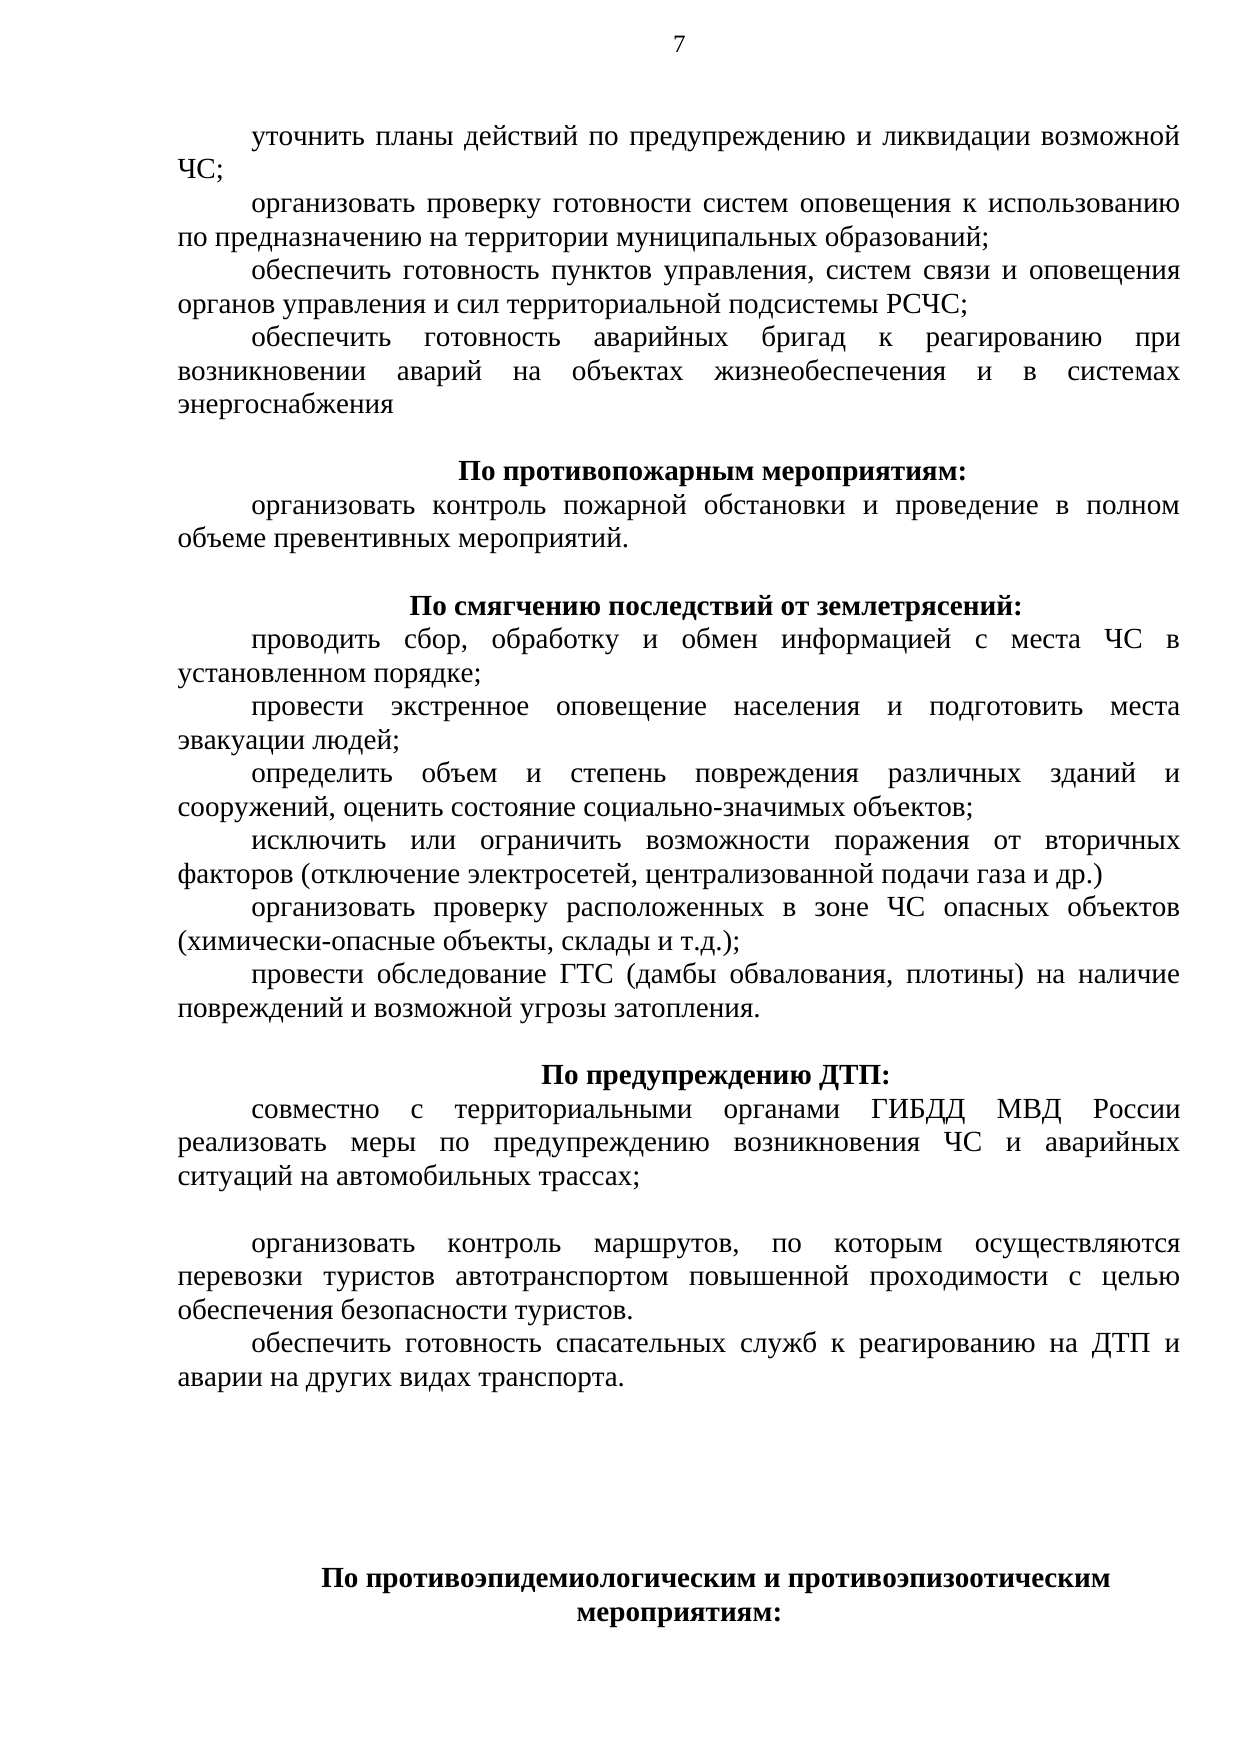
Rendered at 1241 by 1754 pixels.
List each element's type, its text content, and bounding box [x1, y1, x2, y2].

text организовать контроль маршрутов, по которым осуществляются перевозки туристов автотранспортом повышенной проходимости с целью обеспечения безопасности туристов. [177, 1225, 1181, 1326]
text обеспечить готовность аварийных бригад к реагированию при возникновении аварий на объектах жизнеобеспечения и в системах энергоснабжения [177, 319, 1181, 420]
text По предупреждению ДТП: [177, 1057, 1181, 1091]
text обеспечить готовность спасательных служб к реагированию на ДТП и аварии на других видах транспорта. [177, 1326, 1181, 1393]
text провести обследование ГТС (дамбы обвалования, плотины) на наличие повреждений и возможной угрозы затопления. [177, 957, 1181, 1024]
text исключить или ограничить возможности поражения от вторичных факторов (отключение электросетей, централизованной подачи газа и др.) [177, 822, 1181, 889]
text определить объем и степень повреждения различных зданий и сооружений, оценить состояние социально-значимых объектов; [177, 755, 1181, 822]
text организовать проверку готовности систем оповещения к использованию по предназначению на территории муниципальных образований; [177, 185, 1181, 252]
list По противопожарным мероприятиям: [244, 453, 1181, 487]
text совместно с территориальными органами ГИБДД МВД России реализовать меры по предупреждению возникновения ЧС и аварийных ситуаций на автомобильных трассах; [177, 1091, 1181, 1191]
text уточнить планы действий по предупреждению и ликвидации возможной ЧС; [177, 118, 1181, 185]
text проводить сбор, обработку и обмен информацией с места ЧС в установленном порядке; [177, 621, 1181, 688]
text организовать контроль пожарной обстановки и проведение в полном объеме превентивных мероприятий. [177, 487, 1181, 554]
text провести экстренное оповещение населения и подготовить места эвакуации людей; [177, 688, 1181, 755]
text обеспечить готовность пунктов управления, систем связи и оповещения органов управления и сил территориальной подсистемы РСЧС; [177, 252, 1181, 319]
text организовать проверку расположенных в зоне ЧС опасных объектов (химически-опасные объекты, склады и т.д.); [177, 889, 1181, 957]
text По смягчению последствий от землетрясений: [177, 588, 1181, 621]
text По противоэпидемиологическим и противоэпизоотическим мероприятиям: [177, 1560, 1181, 1627]
